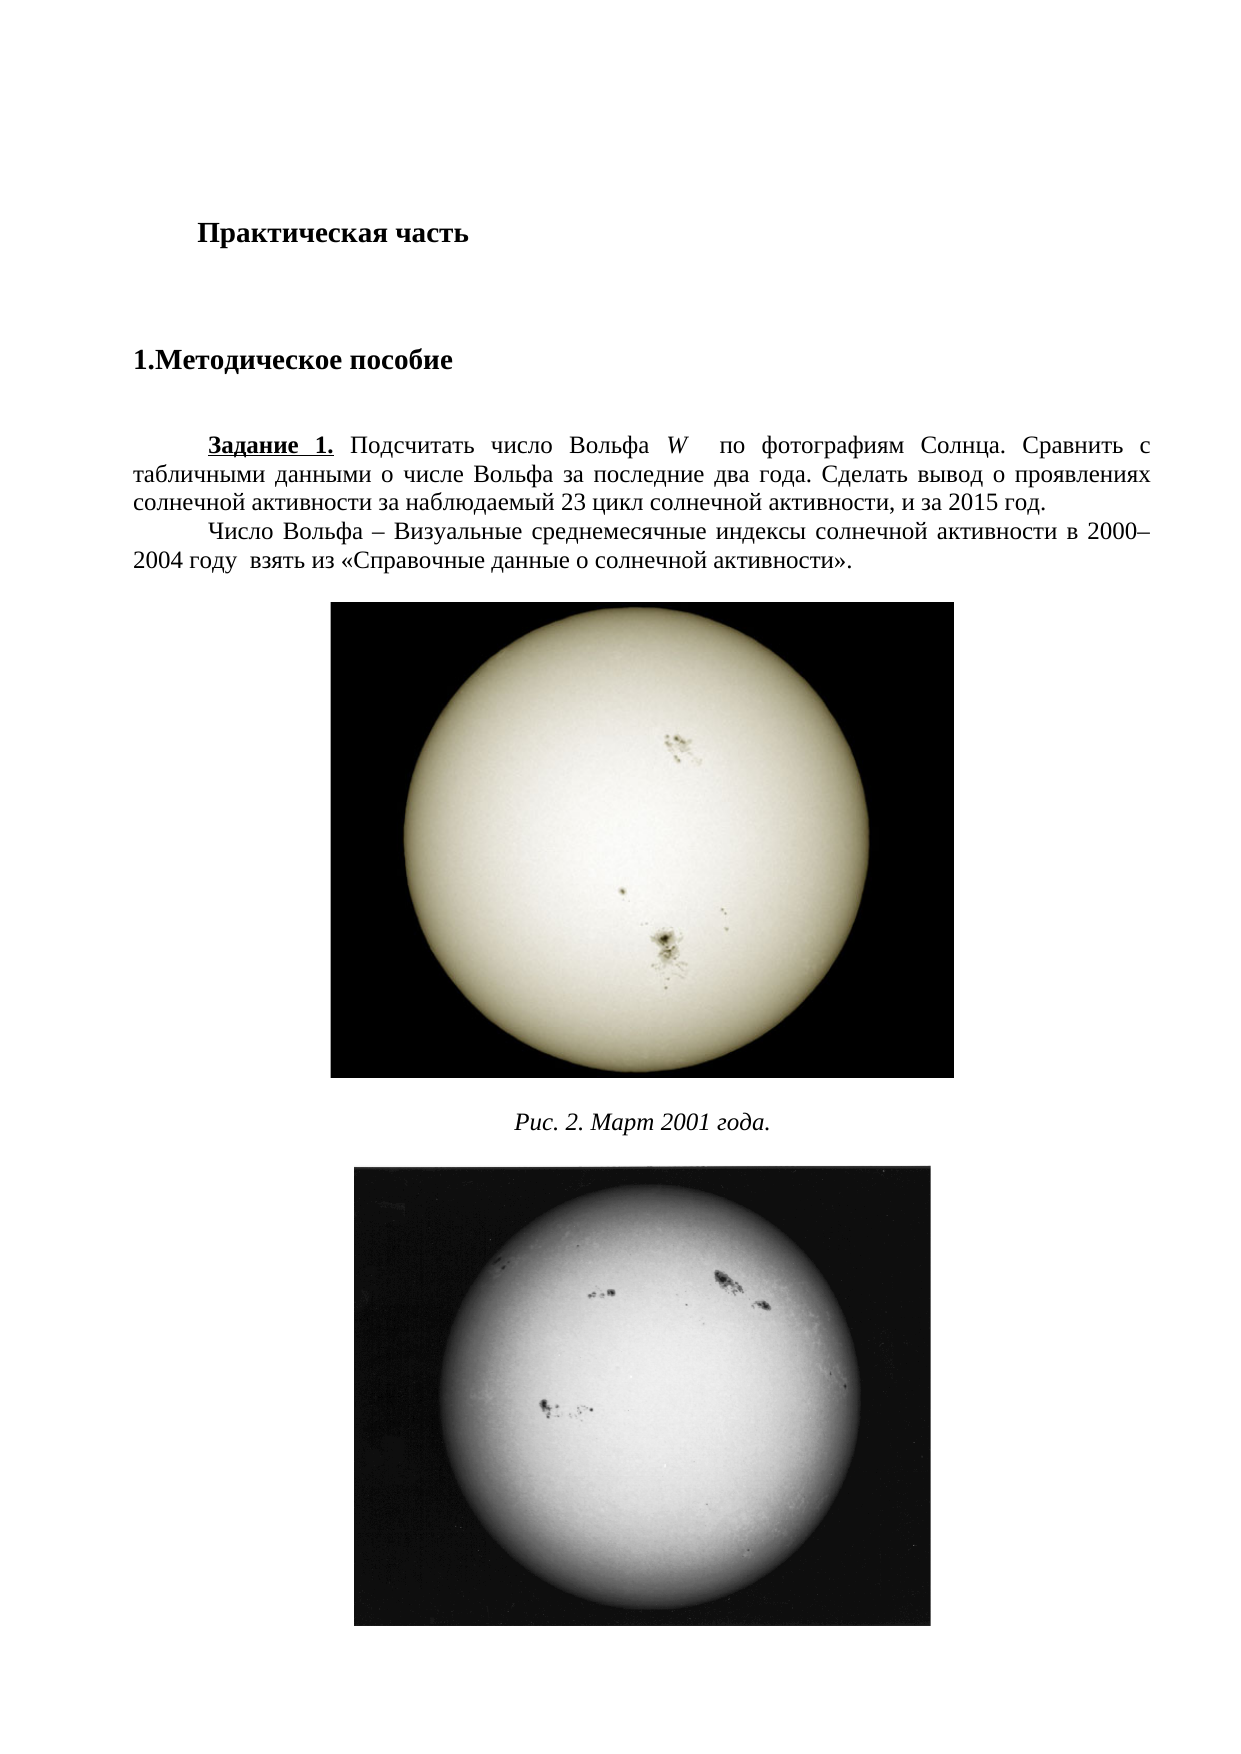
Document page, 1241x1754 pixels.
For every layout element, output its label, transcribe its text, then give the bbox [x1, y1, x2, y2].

text Рис. 2. Март 2001 года. [133, 1107, 1152, 1136]
text Число Вольфа – Визуальные среднемесячные индексы солнечной активности в 2000–2004 году взять из «Справочные данные о солнечной активности». [133, 516, 1152, 574]
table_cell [189, 89, 1095, 342]
text Задание 1. Подсчитать число Вольфа W по фотографиям Солнца. Сравнить с табличными данными о числе Вольфа за последние два года. Сделать вывод о проявлениях солнечной активности за наблюдаемый 23 цикл солнечной активности, и за 2015 год. [133, 430, 1152, 516]
picture [354, 1165, 931, 1626]
text 1.Методическое пособие [133, 342, 1152, 375]
picture [330, 602, 954, 1078]
